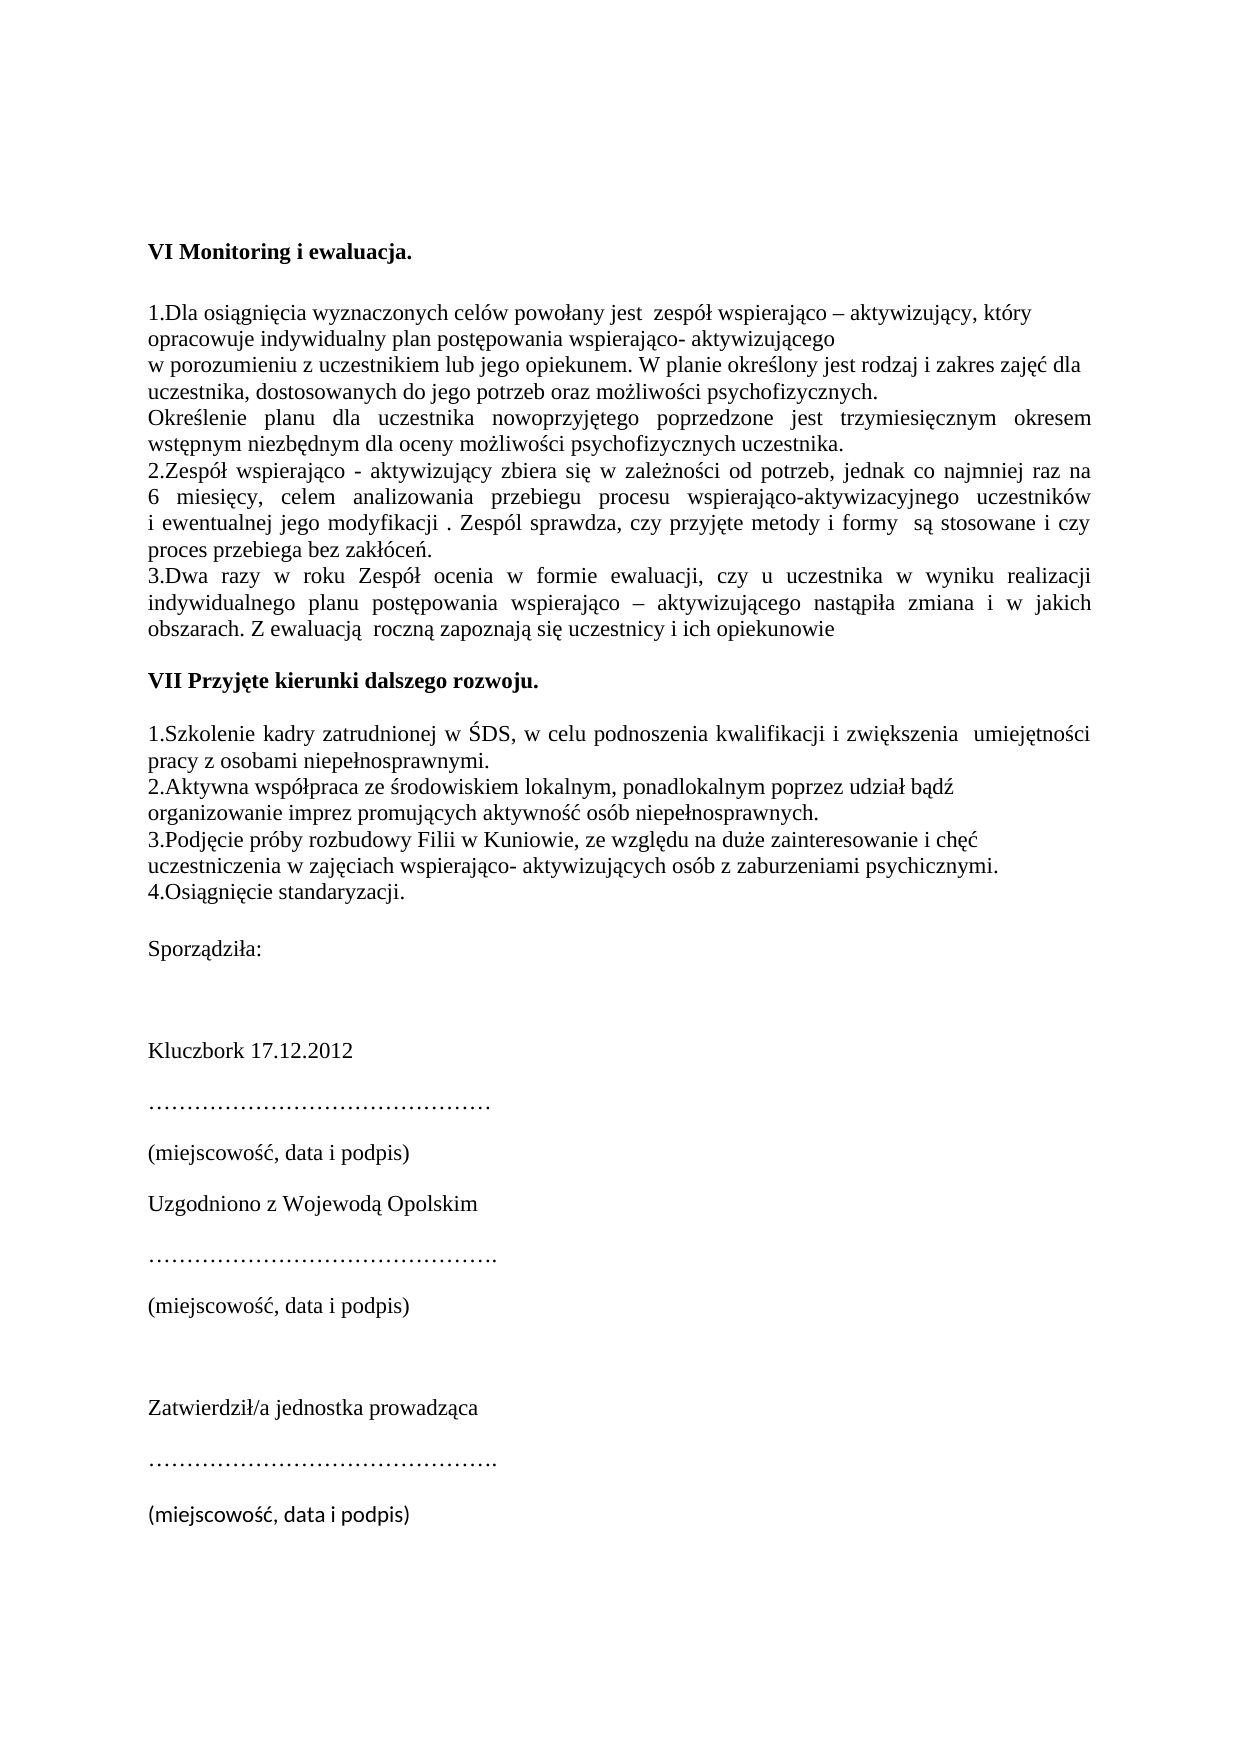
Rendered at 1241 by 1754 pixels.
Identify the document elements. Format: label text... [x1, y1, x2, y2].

text 3.Dwa razy w roku Zespół ocenia w formie ewaluacji, czy u uczestnika w wyniku realizacji indywidualnego planu postępowania wspierająco – aktywizującego nastąpiła zmiana i w jakich obszarach. Z ewaluacją roczną zapoznają się uczestnicy i ich opiekunowie [148, 562, 1093, 641]
list (miejscowość, data i podpis) [148, 1501, 1093, 1529]
text 2.Zespół wspierająco - aktywizujący zbiera się w zależności od potrzeb, jednak co najmniej raz na 6 miesięcy, celem analizowania przebiegu procesu wspierająco-aktywizacyjnego uczestników i ewentualnej jego modyfikacji . Zespól sprawdza, czy przyjęte metody i formy są stosowane i czy proces przebiega bez zakłóceń. [148, 457, 1093, 562]
list VI Monitoring i ewaluacja. [148, 238, 1093, 264]
text VII Przyjęte kierunki dalszego rozwoju. [148, 668, 1093, 694]
list ………………………………………. [148, 1241, 1093, 1268]
list Sporządziła: [148, 935, 1093, 961]
list Zatwierdził/a jednostka prowadząca [148, 1394, 1093, 1421]
list ………………………………………. [148, 1445, 1093, 1472]
list ……………………………………… [148, 1088, 1093, 1114]
text 2.Aktywna współpraca ze środowiskiem lokalnym, ponadlokalnym poprzez udział bądź organizowanie imprez promujących aktywność osób niepełnosprawnych. [148, 773, 1093, 826]
list Kluczbork 17.12.2012 [148, 1037, 1093, 1063]
list Uzgodniono z Wojewodą Opolskim [148, 1190, 1093, 1217]
text 3.Podjęcie próby rozbudowy Filii w Kuniowie, ze względu na duże zainteresowanie i chęć uczestniczenia w zajęciach wspierająco- aktywizujących osób z zaburzeniami psychicznymi. [148, 826, 1093, 878]
text 1.Dla osiągnięcia wyznaczonych celów powołany jest zespół wspierająco – aktywizujący, który opracowuje indywidualny plan postępowania wspierająco- aktywizującego w porozumieniu z uczestnikiem lub jego opiekunem. W planie określony jest rodzaj i zakres zajęć dla uczestnika, dostosowanych do jego potrzeb oraz możliwości psychofizycznych. [148, 299, 1093, 404]
text 1.Szkolenie kadry zatrudnionej w ŚDS, w celu podnoszenia kwalifikacji i zwiększenia umiejętności pracy z osobami niepełnosprawnymi. [148, 720, 1093, 773]
text Określenie planu dla uczestnika nowoprzyjętego poprzedzone jest trzymiesięcznym okresem wstępnym niezbędnym dla oceny możliwości psychofizycznych uczestnika. [148, 404, 1093, 457]
text 4.Osiągnięcie standaryzacji. [148, 878, 1093, 905]
list (miejscowość, data i podpis) [148, 1139, 1093, 1166]
list (miejscowość, data i podpis) [148, 1292, 1093, 1319]
